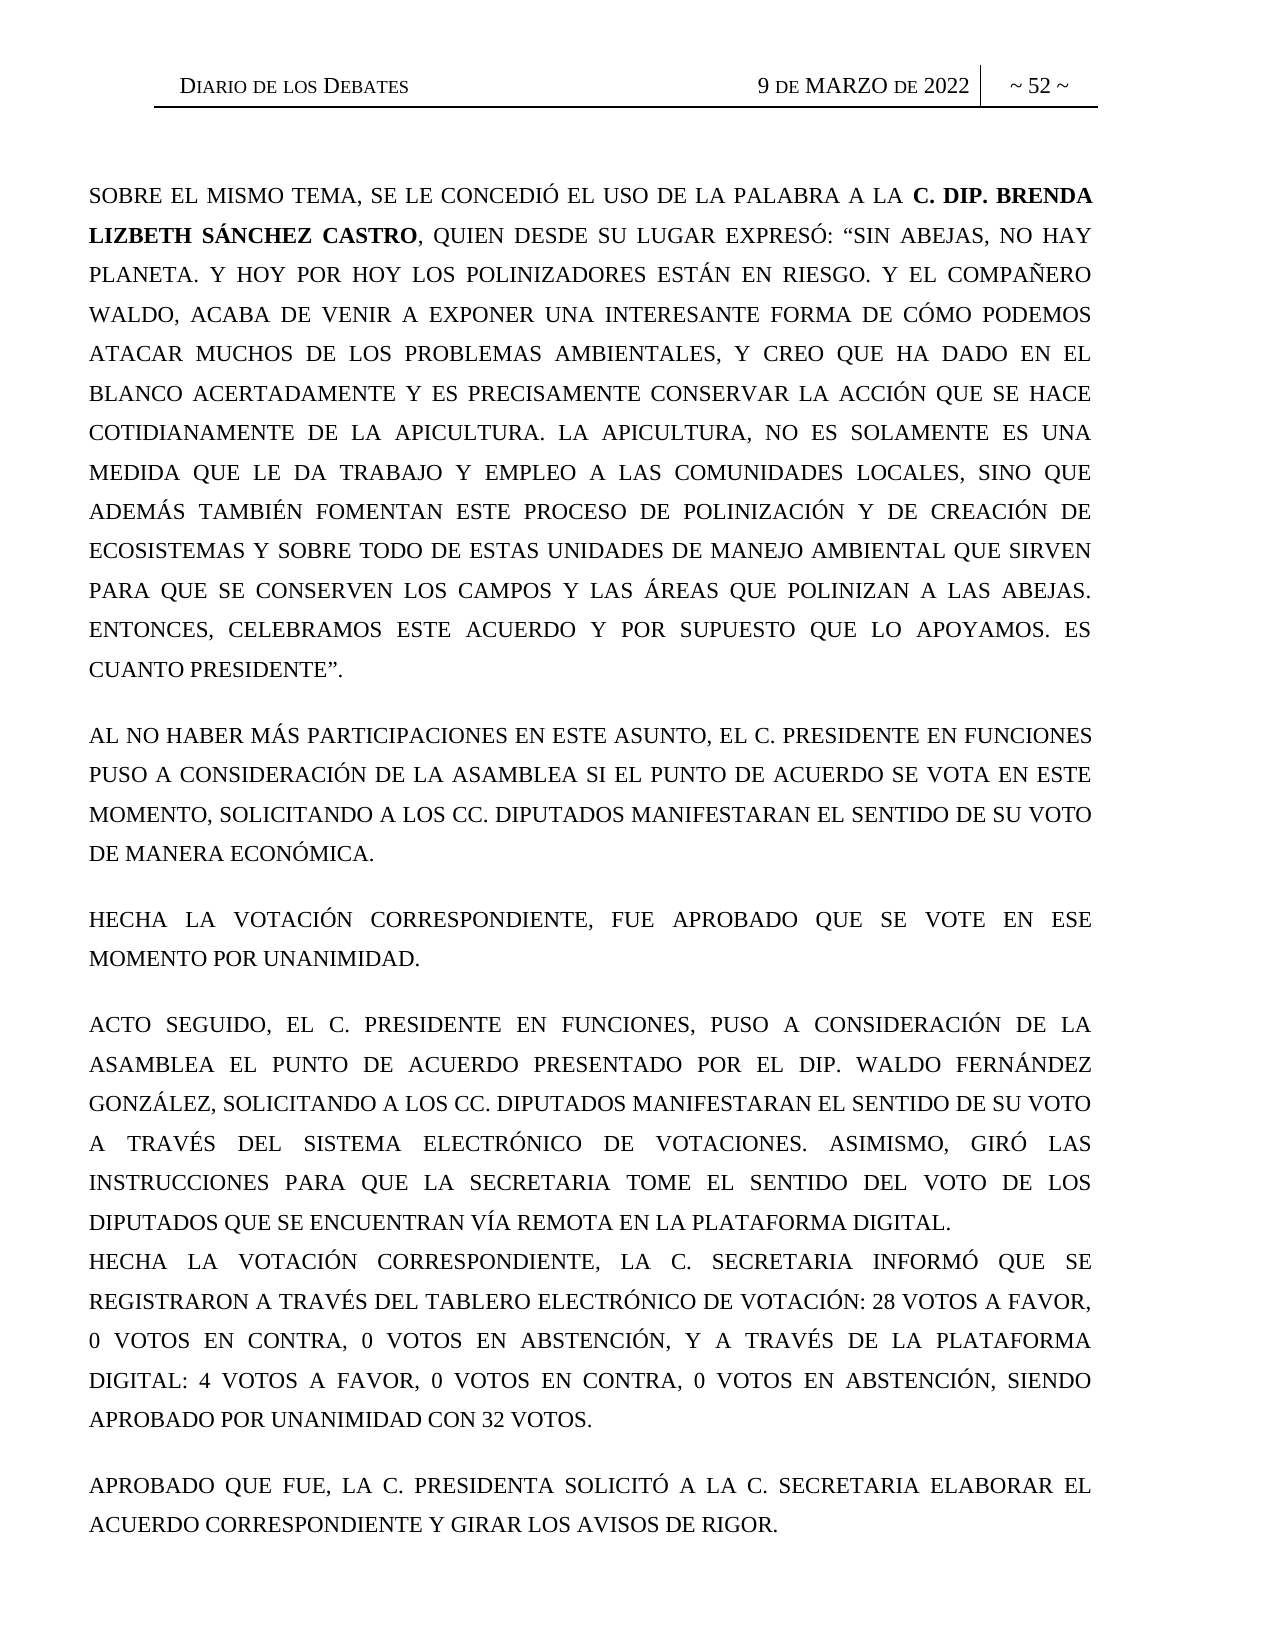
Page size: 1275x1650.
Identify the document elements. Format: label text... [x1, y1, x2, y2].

text HECHA LA VOTACIÓN CORRESPONDIENTE, FUE APROBADO QUE SE VOTE EN ESE MOMENTO POR UNANIMIDAD. [89, 906, 1093, 972]
text ACTO SEGUIDO, EL C. PRESIDENTE EN FUNCIONES, PUSO A CONSIDERACIÓN DE LA ASAMBLEA EL PUNTO DE ACUERDO PRESENTADO POR EL DIP. WALDO FERNÁNDEZ GONZÁLEZ, SOLICITANDO A LOS CC. DIPUTADOS MANIFESTARAN EL SENTIDO DE SU VOTO A TRAVÉS DEL SISTEMA ELECTRÓNICO DE VOTACIONES. ASIMISMO, GIRÓ LAS INSTRUCCIONES PARA QUE LA SECRETARIA TOME EL SENTIDO DEL VOTO DE LOS DIPUTADOS QUE SE ENCUENTRAN VÍA REMOTA EN LA PLATAFORMA DIGITAL. [89, 1011, 1093, 1235]
text SOBRE EL MISMO TEMA, SE LE CONCEDIÓ EL USO DE LA PALABRA A LA C. DIP. BRENDA LIZBETH SÁNCHEZ CASTRO, QUIEN DESDE SU LUGAR EXPRESÓ: “SIN ABEJAS, NO HAY PLANETA. Y HOY POR HOY LOS POLINIZADORES ESTÁN EN RIESGO. Y EL COMPAÑERO WALDO, ACABA DE VENIR A EXPONER UNA INTERESANTE FORMA DE CÓMO PODEMOS ATACAR MUCHOS DE LOS PROBLEMAS AMBIENTALES, Y CREO QUE HA DADO EN EL BLANCO ACERTADAMENTE Y ES PRECISAMENTE CONSERVAR LA ACCIÓN QUE SE HACE COTIDIANAMENTE DE LA APICULTURA. LA APICULTURA, NO ES SOLAMENTE ES UNA MEDIDA QUE LE DA TRABAJO Y EMPLEO A LAS COMUNIDADES LOCALES, SINO QUE ADEMÁS TAMBIÉN FOMENTAN ESTE PROCESO DE POLINIZACIÓN Y DE CREACIÓN DE ECOSISTEMAS Y SOBRE TODO DE ESTAS UNIDADES DE MANEJO AMBIENTAL QUE SIRVEN PARA QUE SE CONSERVEN LOS CAMPOS Y LAS ÁREAS QUE POLINIZAN A LAS ABEJAS. ENTONCES, CELEBRAMOS ESTE ACUERDO Y POR SUPUESTO QUE LO APOYAMOS. ES CUANTO PRESIDENTE”. [89, 182, 1093, 682]
text AL NO HABER MÁS PARTICIPACIONES EN ESTE ASUNTO, EL C. PRESIDENTE EN FUNCIONES PUSO A CONSIDERACIÓN DE LA ASAMBLEA SI EL PUNTO DE ACUERDO SE VOTA EN ESTE MOMENTO, SOLICITANDO A LOS CC. DIPUTADOS MANIFESTARAN EL SENTIDO DE SU VOTO DE MANERA ECONÓMICA. [89, 722, 1093, 867]
text HECHA LA VOTACIÓN CORRESPONDIENTE, LA C. SECRETARIA INFORMÓ QUE SE REGISTRARON A TRAVÉS DEL TABLERO ELECTRÓNICO DE VOTACIÓN: 28 VOTOS A FAVOR, 0 VOTOS EN CONTRA, 0 VOTOS EN ABSTENCIÓN, Y A TRAVÉS DE LA PLATAFORMA DIGITAL: 4 VOTOS A FAVOR, 0 VOTOS EN CONTRA, 0 VOTOS EN ABSTENCIÓN, SIENDO APROBADO POR UNANIMIDAD CON 32 VOTOS. [89, 1248, 1093, 1432]
text APROBADO QUE FUE, LA C. PRESIDENTA SOLICITÓ A LA C. SECRETARIA ELABORAR EL ACUERDO CORRESPONDIENTE Y GIRAR LOS AVISOS DE RIGOR. [89, 1472, 1093, 1538]
